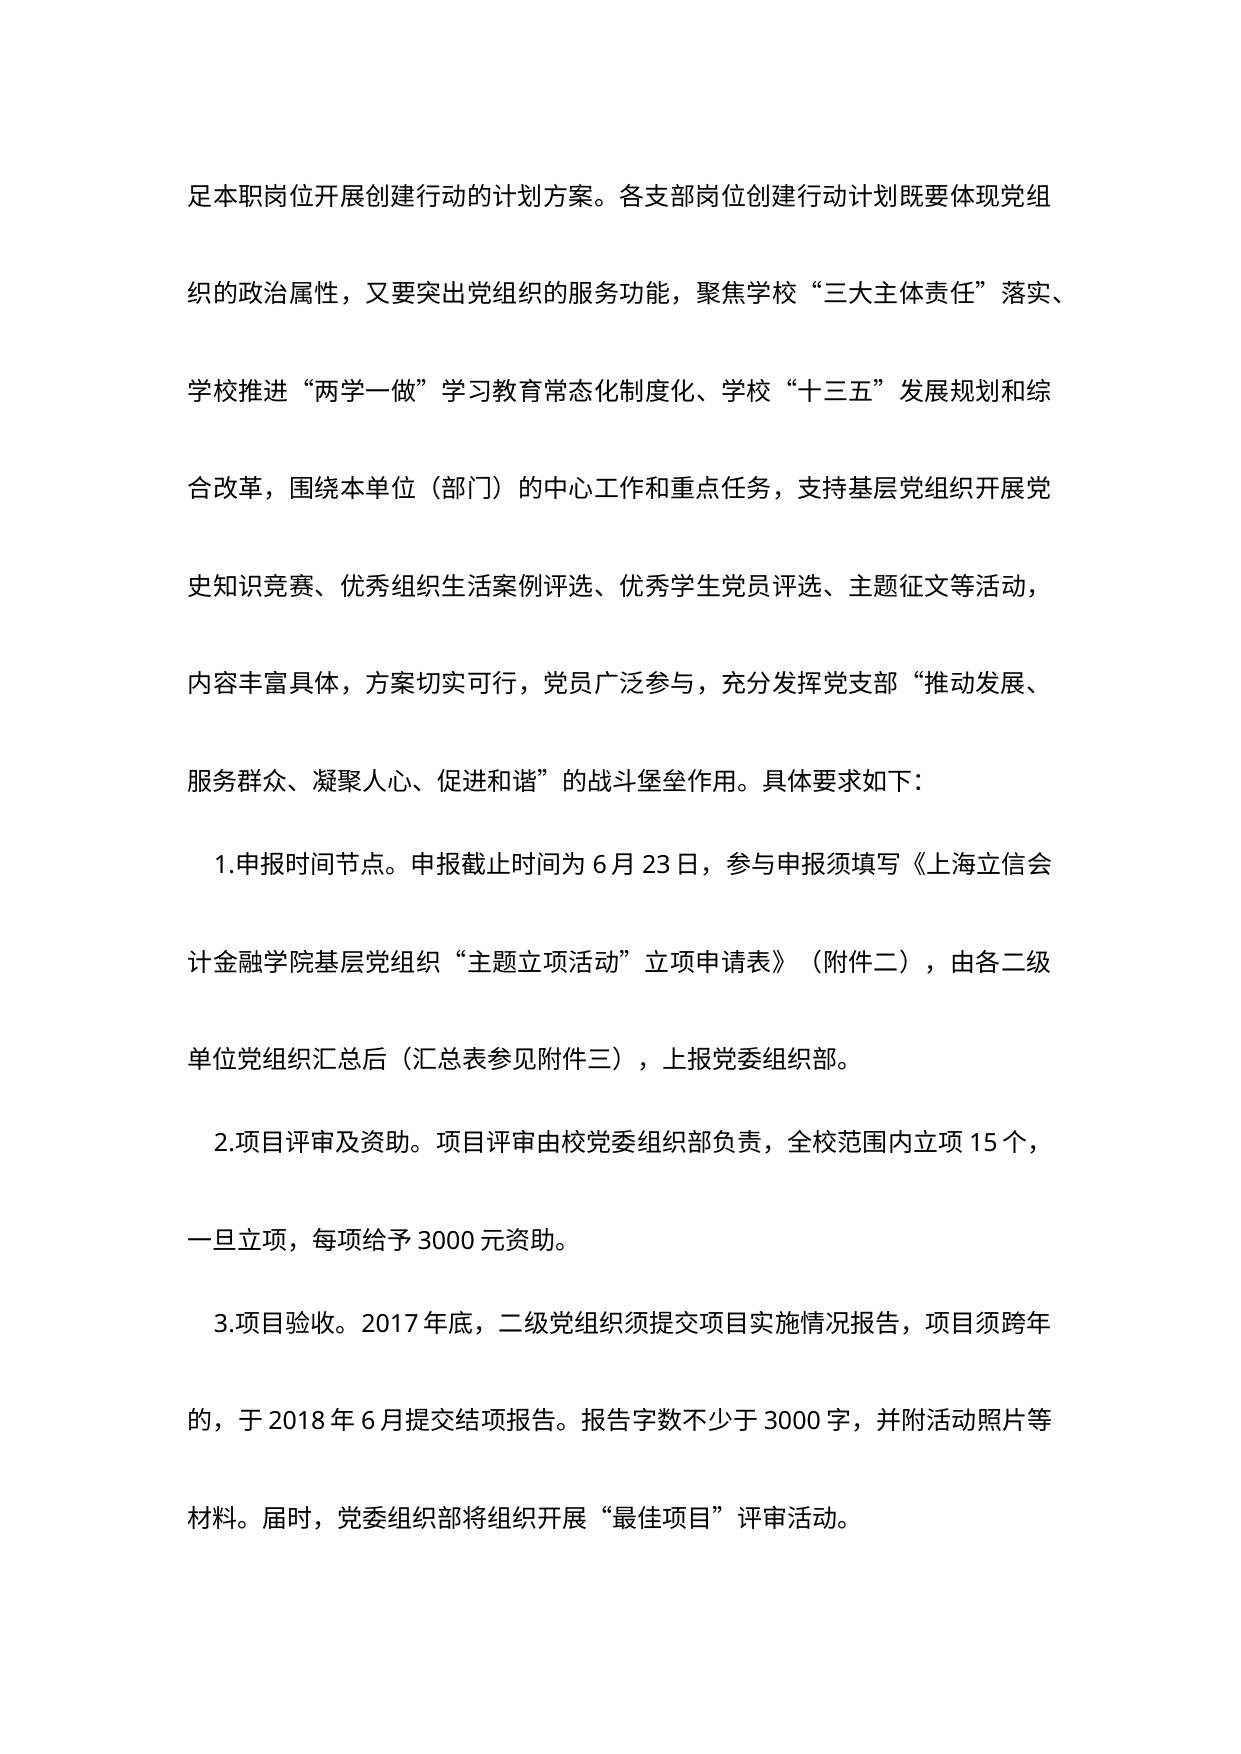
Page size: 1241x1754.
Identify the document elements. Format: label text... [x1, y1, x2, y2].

text 3.项目验收。2017年底，二级党组织须提交项目实施情况报告，项目须跨年的，于2018年6月提交结项报告。报告字数不少于3000字，并附活动照片等材料。届时，党委组织部将组织开展“最佳项目”评审活动。 [187, 1289, 1053, 1549]
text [187, 162, 1053, 812]
text 1.申报时间节点。申报截止时间为6月23日，参与申报须填写《上海立信会计金融学院基层党组织“主题立项活动”立项申请表》（附件二），由各二级单位党组织汇总后（汇总表参见附件三），上报党委组织部。 [187, 830, 1053, 1090]
text 2.项目评审及资助。项目评审由校党委组织部负责，全校范围内立项15个，一旦立项，每项给予3000元资助。 [187, 1108, 1053, 1271]
